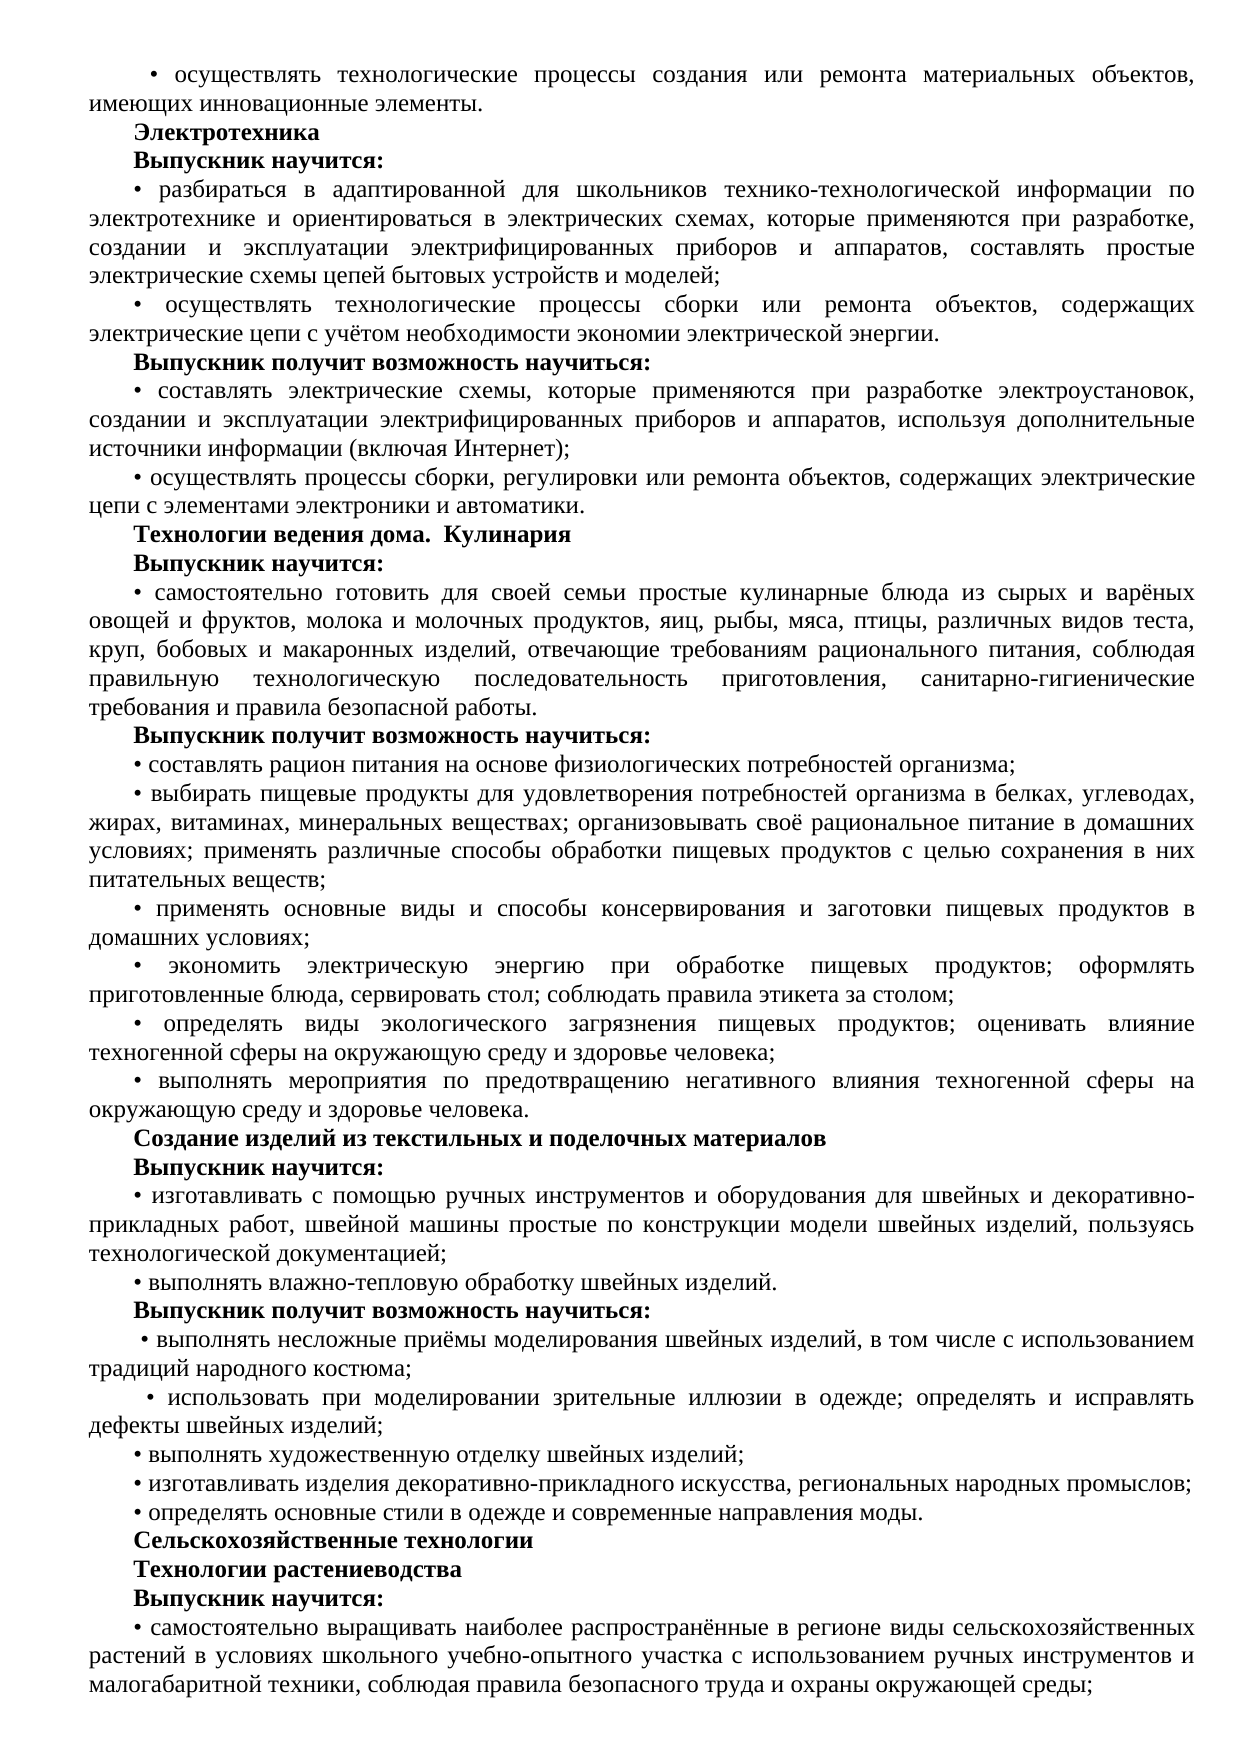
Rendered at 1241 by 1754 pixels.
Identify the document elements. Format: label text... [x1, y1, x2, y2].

text • использовать при моделировании зрительные иллюзии в одежде; определять и исправлять дефекты швейных изделий; [89, 1382, 1196, 1439]
text • экономить электрическую энергию при обработке пищевых продуктов; оформлять приготовленные блюда, сервировать стол; соблюдать правила этикета за столом; [89, 950, 1196, 1008]
text • изготавливать изделия декоративно-прикладного искусства, региональных народных промыслов; [89, 1468, 1196, 1497]
text Технологии растениеводства [89, 1554, 1196, 1583]
text • выполнять мероприятия по предотвращению негативного влияния техногенной сферы на окружающую среду и здоровье человека. [89, 1065, 1196, 1123]
text Выпускник получит возможность научиться: [89, 1295, 1196, 1324]
text Выпускник научится: [89, 145, 1196, 174]
text • выполнять художественную отделку швейных изделий; [89, 1439, 1196, 1468]
text Выпускник получит возможность научиться: [89, 720, 1196, 749]
text • составлять рацион питания на основе физиологических потребностей организма; [89, 749, 1196, 778]
text • применять основные виды и способы консервирования и заготовки пищевых продуктов в домашних условиях; [89, 893, 1196, 950]
text • определять виды экологического загрязнения пищевых продуктов; оценивать влияние техногенной сферы на окружающую среду и здоровье человека; [89, 1008, 1196, 1065]
text • самостоятельно выращивать наиболее распространённые в регионе виды сельскохозяйственных растений в условиях школьного учебно-опытного участка с использованием ручных инструментов и малогабаритной техники, соблюдая правила безопасного труда и охраны окружающей среды; [89, 1612, 1196, 1698]
text • определять основные стили в одежде и современные направления моды. [89, 1497, 1196, 1525]
text • составлять электрические схемы, которые применяются при разработке электроустановок, создании и эксплуатации электрифицированных приборов и аппаратов, используя дополнительные источники информации (включая Интернет); [89, 375, 1196, 462]
text • выполнять несложные приёмы моделирования швейных изделий, в том числе с использованием традиций народного костюма; [89, 1324, 1196, 1382]
text Выпускник получит возможность научиться: [89, 347, 1196, 375]
text • выбирать пищевые продукты для удовлетворения потребностей организма в белках, углеводах, жирах, витаминах, минеральных веществах; организовывать своё рациональное питание в домашних условиях; применять различные способы обработки пищевых продуктов с целью сохранения в них питательных веществ; [89, 778, 1196, 893]
text • самостоятельно готовить для своей семьи простые кулинарные блюда из сырых и варёных овощей и фруктов, молока и молочных продуктов, яиц, рыбы, мяса, птицы, различных видов теста, круп, бобовых и макаронных изделий, отвечающие требованиям рационального питания, соблюдая правильную технологическую последовательность приготовления, санитарно-гигиенические требования и правила безопасной работы. [89, 577, 1196, 720]
text • выполнять влажно-тепловую обработку швейных изделий. [89, 1267, 1196, 1295]
text Сельскохозяйственные технологии [89, 1525, 1196, 1554]
text • изготавливать с помощью ручных инструментов и оборудования для швейных и декоративно-прикладных работ, швейной машины простые по конструкции модели швейных изделий, пользуясь технологической документацией; [89, 1180, 1196, 1267]
text Выпускник научится: [89, 1152, 1196, 1180]
text Технологии ведения дома. Кулинария [89, 519, 1196, 548]
text • осуществлять процессы сборки, регулировки или ремонта объектов, содержащих электрические цепи с элементами электроники и автоматики. [89, 462, 1196, 519]
text • разбираться в адаптированной для школьников технико-технологической информации по электротехнике и ориентироваться в электрических схемах, которые применяются при разработке, создании и эксплуатации электрифицированных приборов и аппаратов, составлять простые электрические схемы цепей бытовых устройств и моделей; [89, 174, 1196, 289]
text Электротехника [89, 117, 1196, 145]
text • осуществлять технологические процессы создания или ремонта материальных объектов, имеющих инновационные элементы. [89, 59, 1196, 117]
text Выпускник научится: [89, 1583, 1196, 1612]
text • осуществлять технологические процессы сборки или ремонта объектов, содержащих электрические цепи с учётом необходимости экономии электрической энергии. [89, 289, 1196, 347]
text Создание изделий из текстильных и поделочных материалов [89, 1123, 1196, 1152]
text Выпускник научится: [89, 548, 1196, 577]
